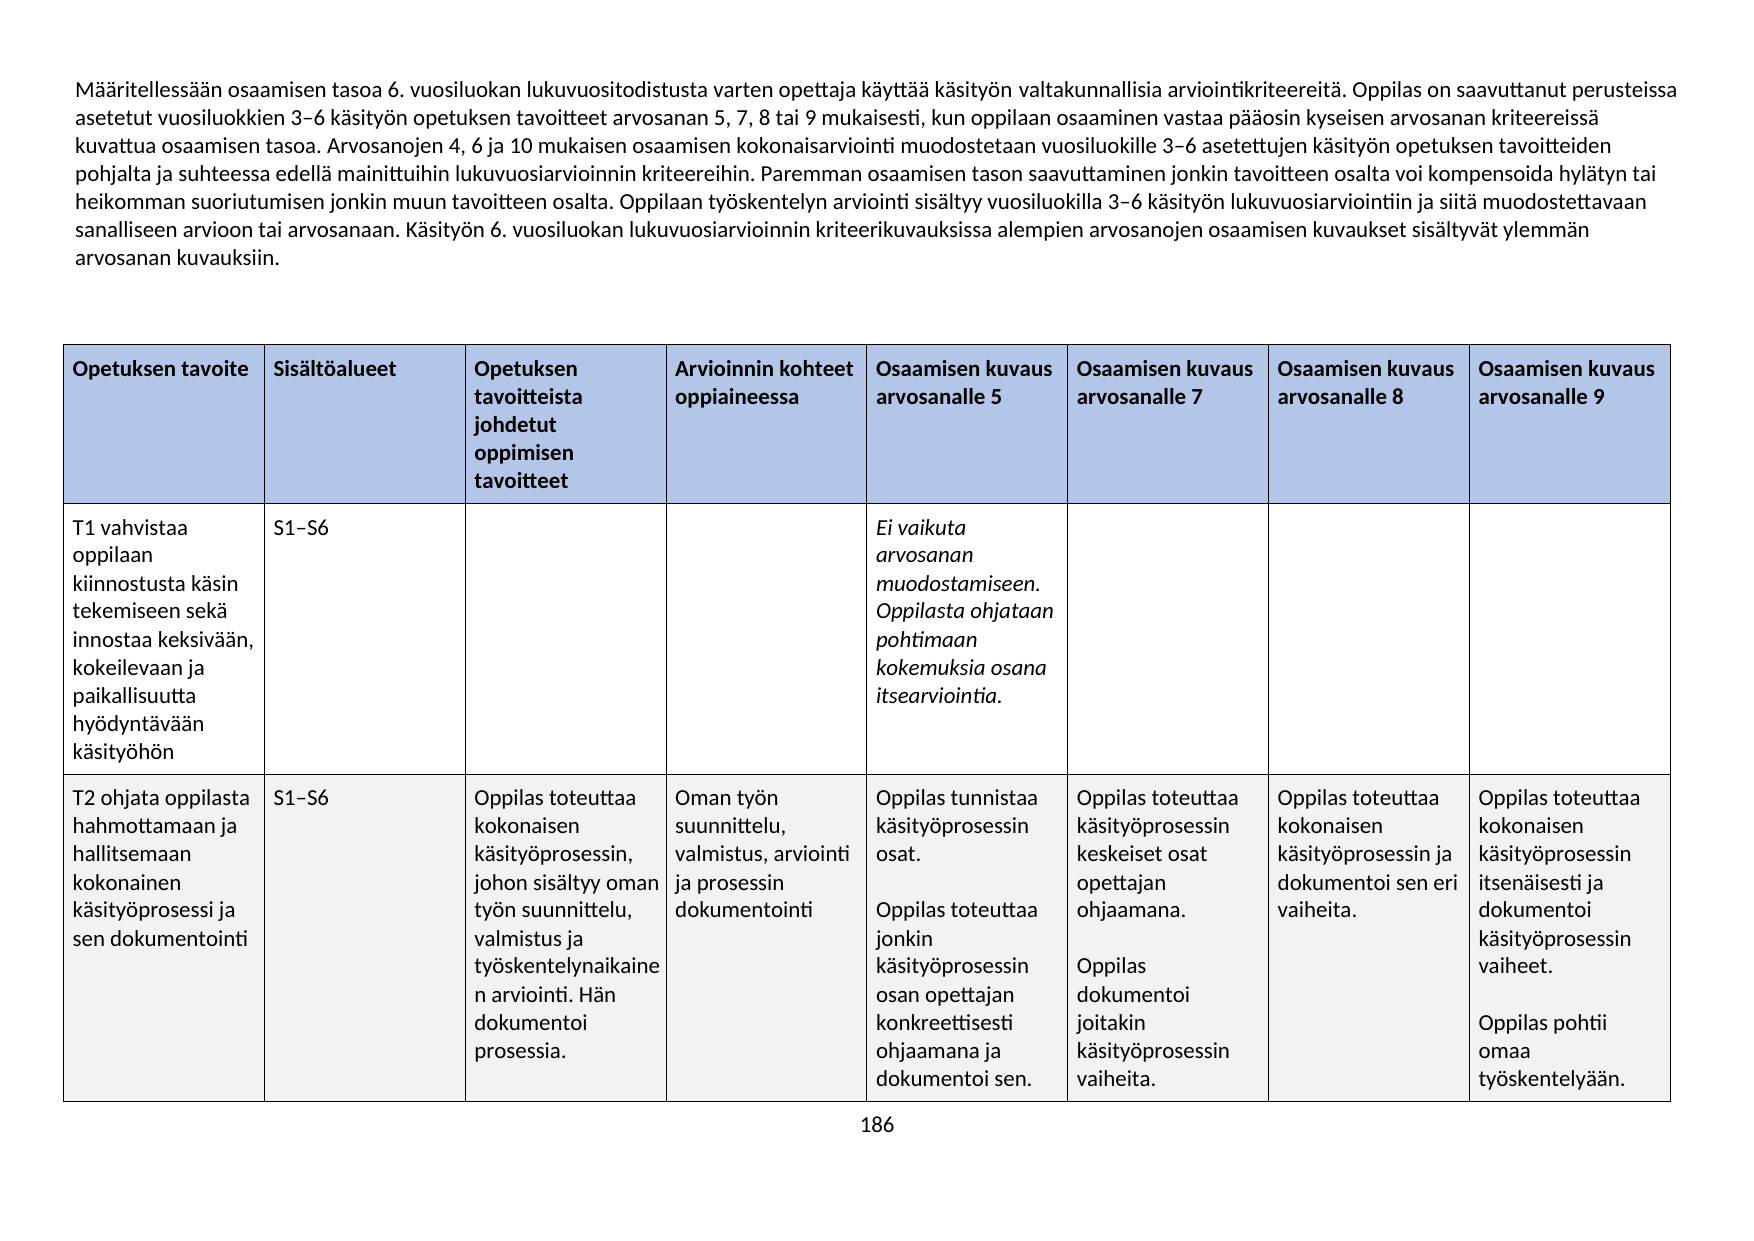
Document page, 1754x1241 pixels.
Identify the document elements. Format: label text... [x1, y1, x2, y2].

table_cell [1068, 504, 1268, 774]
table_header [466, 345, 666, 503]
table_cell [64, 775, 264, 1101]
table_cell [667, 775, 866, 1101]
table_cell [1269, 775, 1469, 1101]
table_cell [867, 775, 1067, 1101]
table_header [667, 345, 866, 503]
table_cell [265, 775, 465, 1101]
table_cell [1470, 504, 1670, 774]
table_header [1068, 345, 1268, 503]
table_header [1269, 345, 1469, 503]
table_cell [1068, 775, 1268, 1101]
text Määritellessään osaamisen tasoa 6. vuosiluokan lukuvuositodistusta varten opettaja käyttää käsityön valtakunnallisia arviointikriteereitä. Oppilas on saavuttanut perusteissa asetetut vuosiluokkien 3–6 käsityön opetuksen tavoitteet arvosanan 5, 7, 8 tai 9 mukaisesti, kun oppilaan osaaminen vastaa pääosin kyseisen arvosanan kriteereissä kuvattua osaamisen tasoa. Arvosanojen 4, 6 ja 10 mukaisen osaamisen kokonaisarviointi muodostetaan vuosiluokille 3–6 asetettujen käsityön opetuksen tavoitteiden pohjalta ja suhteessa edellä mainittuihin lukuvuosiarvioinnin kriteereihin. Paremman osaamisen tason saavuttaminen jonkin tavoitteen osalta voi kompensoida hylätyn tai heikomman suoriutumisen jonkin muun tavoitteen osalta. Oppilaan työskentelyn arviointi sisältyy vuosiluokilla 3–6 käsityön lukuvuosiarviointiin ja siitä muodostettavaan sanalliseen arvioon tai arvosanaan. Käsityön 6. vuosiluokan lukuvuosiarvioinnin kriteerikuvauksissa alempien arvosanojen osaamisen kuvaukset sisältyvät ylemmän arvosanan kuvauksiin. [75, 75, 1679, 271]
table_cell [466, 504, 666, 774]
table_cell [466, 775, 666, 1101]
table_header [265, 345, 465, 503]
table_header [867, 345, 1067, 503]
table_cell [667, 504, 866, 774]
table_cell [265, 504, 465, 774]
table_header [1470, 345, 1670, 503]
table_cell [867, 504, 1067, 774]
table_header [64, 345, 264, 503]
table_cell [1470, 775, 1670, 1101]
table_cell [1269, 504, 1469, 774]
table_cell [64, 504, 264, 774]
